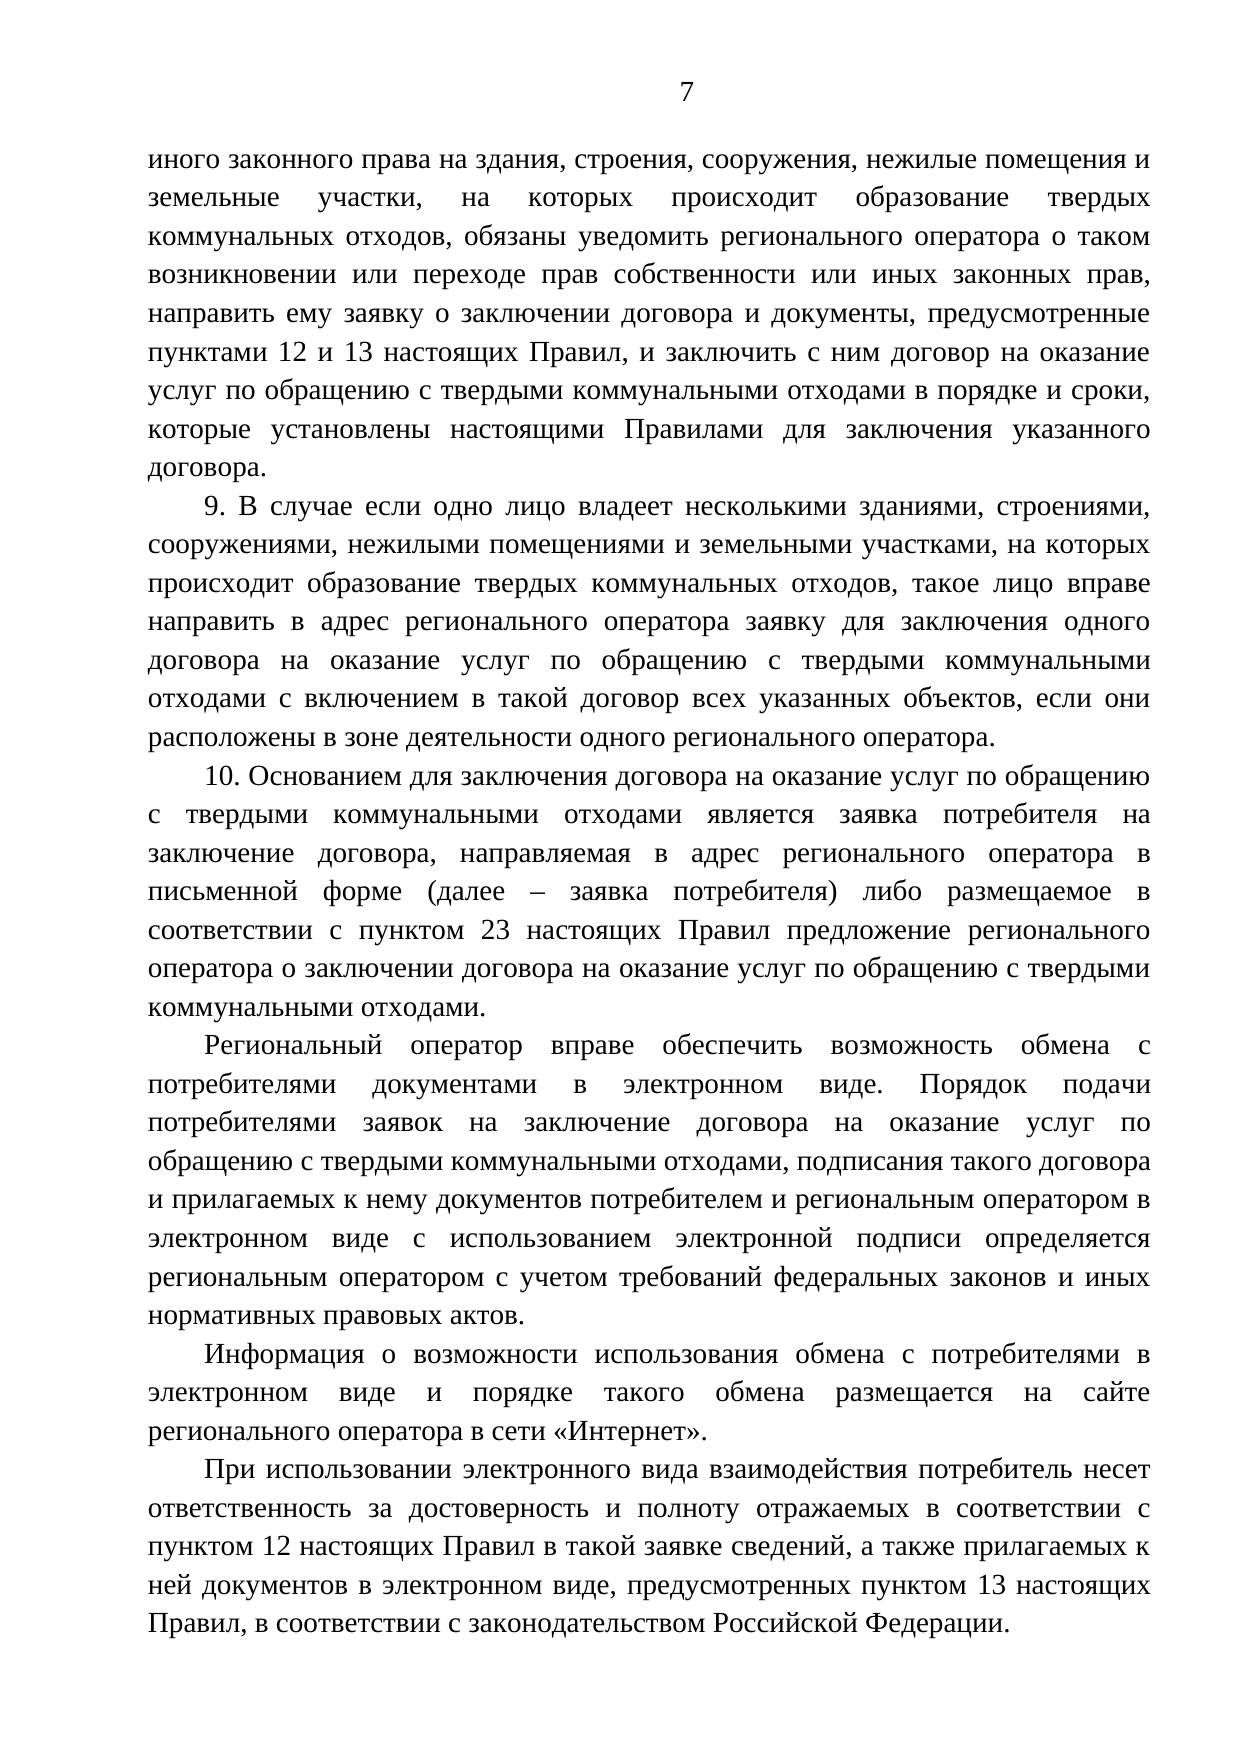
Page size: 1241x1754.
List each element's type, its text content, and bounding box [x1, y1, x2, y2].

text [148, 141, 1152, 483]
text Региональный оператор вправе обеспечить возможность обмена с потребителями документами в электронном виде. Порядок подачи потребителями заявок на заключение договора на оказание услуг по обращению с твердыми коммунальными отходами, подписания такого договора и прилагаемых к нему документов потребителем и региональным оператором в электронном виде с использованием электронной подписи определяется региональным оператором с учетом требований федеральных законов и иных нормативных правовых актов. [148, 1027, 1152, 1331]
text 10. Основанием для заключения договора на оказание услуг по обращению с твердыми коммунальными отходами является заявка потребителя на заключение договора, направляемая в адрес регионального оператора в письменной форме (далее – заявка потребителя) либо размещаемое в соответствии с пунктом 23 настоящих Правил предложение регионального оператора о заключении договора на оказание услуг по обращению с твердыми коммунальными отходами. [148, 758, 1152, 1022]
text 9. В случае если одно лицо владеет несколькими зданиями, строениями, сооружениями, нежилыми помещениями и земельными участками, на которых происходит образование твердых коммунальных отходов, такое лицо вправе направить в адрес регионального оператора заявку для заключения одного договора на оказание услуг по обращению с твердыми коммунальными отходами с включением в такой договор всех указанных объектов, если они расположены в зоне деятельности одного регионального оператора. [148, 488, 1152, 753]
text При использовании электронного вида взаимодействия потребитель несет ответственность за достоверность и полноту отражаемых в соответствии с пунктом 12 настоящих Правил в такой заявке сведений, а также прилагаемых к ней документов в электронном виде, предусмотренных пунктом 13 настоящих Правил, в соответствии с законодательством Российской Федерации. [148, 1451, 1152, 1639]
text Информация о возможности использования обмена с потребителями в электронном виде и порядке такого обмена размещается на сайте регионального оператора в сети «Интернет». [148, 1336, 1152, 1446]
